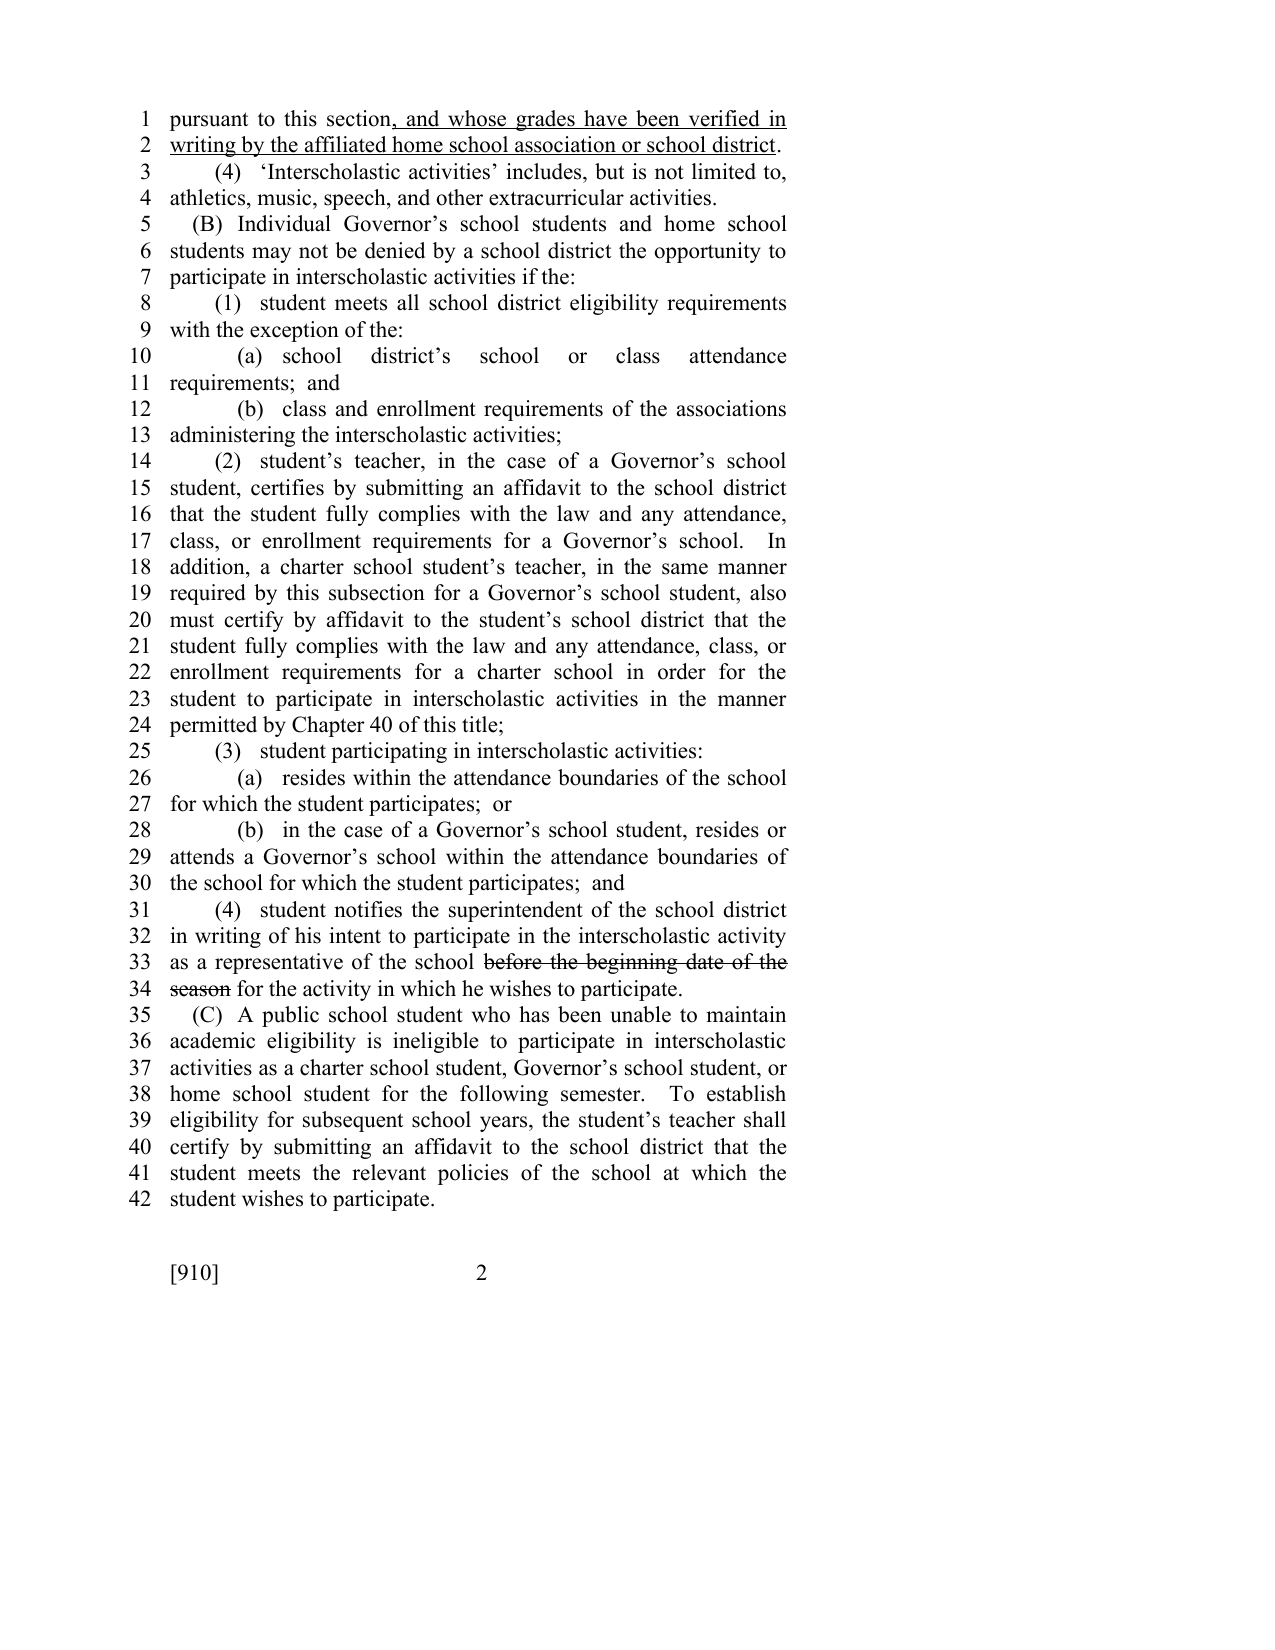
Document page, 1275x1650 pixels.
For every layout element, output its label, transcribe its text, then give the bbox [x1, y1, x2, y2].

text (B) Individual Governor’s school students and home school students may not be denied by a school district the opportunity to participate in interscholastic activities if the: [169, 210, 787, 289]
text (C) A public school student who has been unable to maintain academic eligibility is ineligible to participate in interscholastic activities as a charter school student, Governor’s school student, or home school student for the following semester. To establish eligibility for subsequent school years, the student’s teacher shall certify by submitting an affidavit to the school district that the student meets the relevant policies of the school at which the student wishes to participate. [169, 1001, 787, 1212]
text (4) student notifies the superintendent of the school district in writing of his intent to participate in the interscholastic activity as a representative of the school before the beginning date of the season for the activity in which he wishes to participate. [169, 896, 787, 1001]
text (2) student’s teacher, in the case of a Governor’s school student, certifies by submitting an affidavit to the school district that the student fully complies with the law and any attendance, class, or enrollment requirements for a Governor’s school. In addition, a charter school student’s teacher, in the same manner required by this subsection for a Governor’s school student, also must certify by affidavit to the student’s school district that the student fully complies with the law and any attendance, class, or enrollment requirements for a charter school in order for the student to participate in interscholastic activities in the manner permitted by Chapter 40 of this title; [169, 448, 787, 737]
text (1) student meets all school district eligibility requirements with the exception of the: [169, 289, 787, 342]
text (b) in the case of a Governor’s school student, resides or attends a Governor’s school within the attendance boundaries of the school for which the student participates; and [169, 817, 787, 896]
text (b) class and enrollment requirements of the associations administering the interscholastic activities; [169, 395, 787, 448]
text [169, 105, 787, 158]
text (a) resides within the attendance boundaries of the school for which the student participates; or [169, 764, 787, 817]
text (4) ‘Interscholastic activities’ includes, but is not limited to, athletics, music, speech, and other extracurricular activities. [169, 158, 787, 210]
text (a) school district’s school or class attendance requirements; and [169, 342, 787, 395]
text (3) student participating in interscholastic activities: [169, 737, 787, 764]
